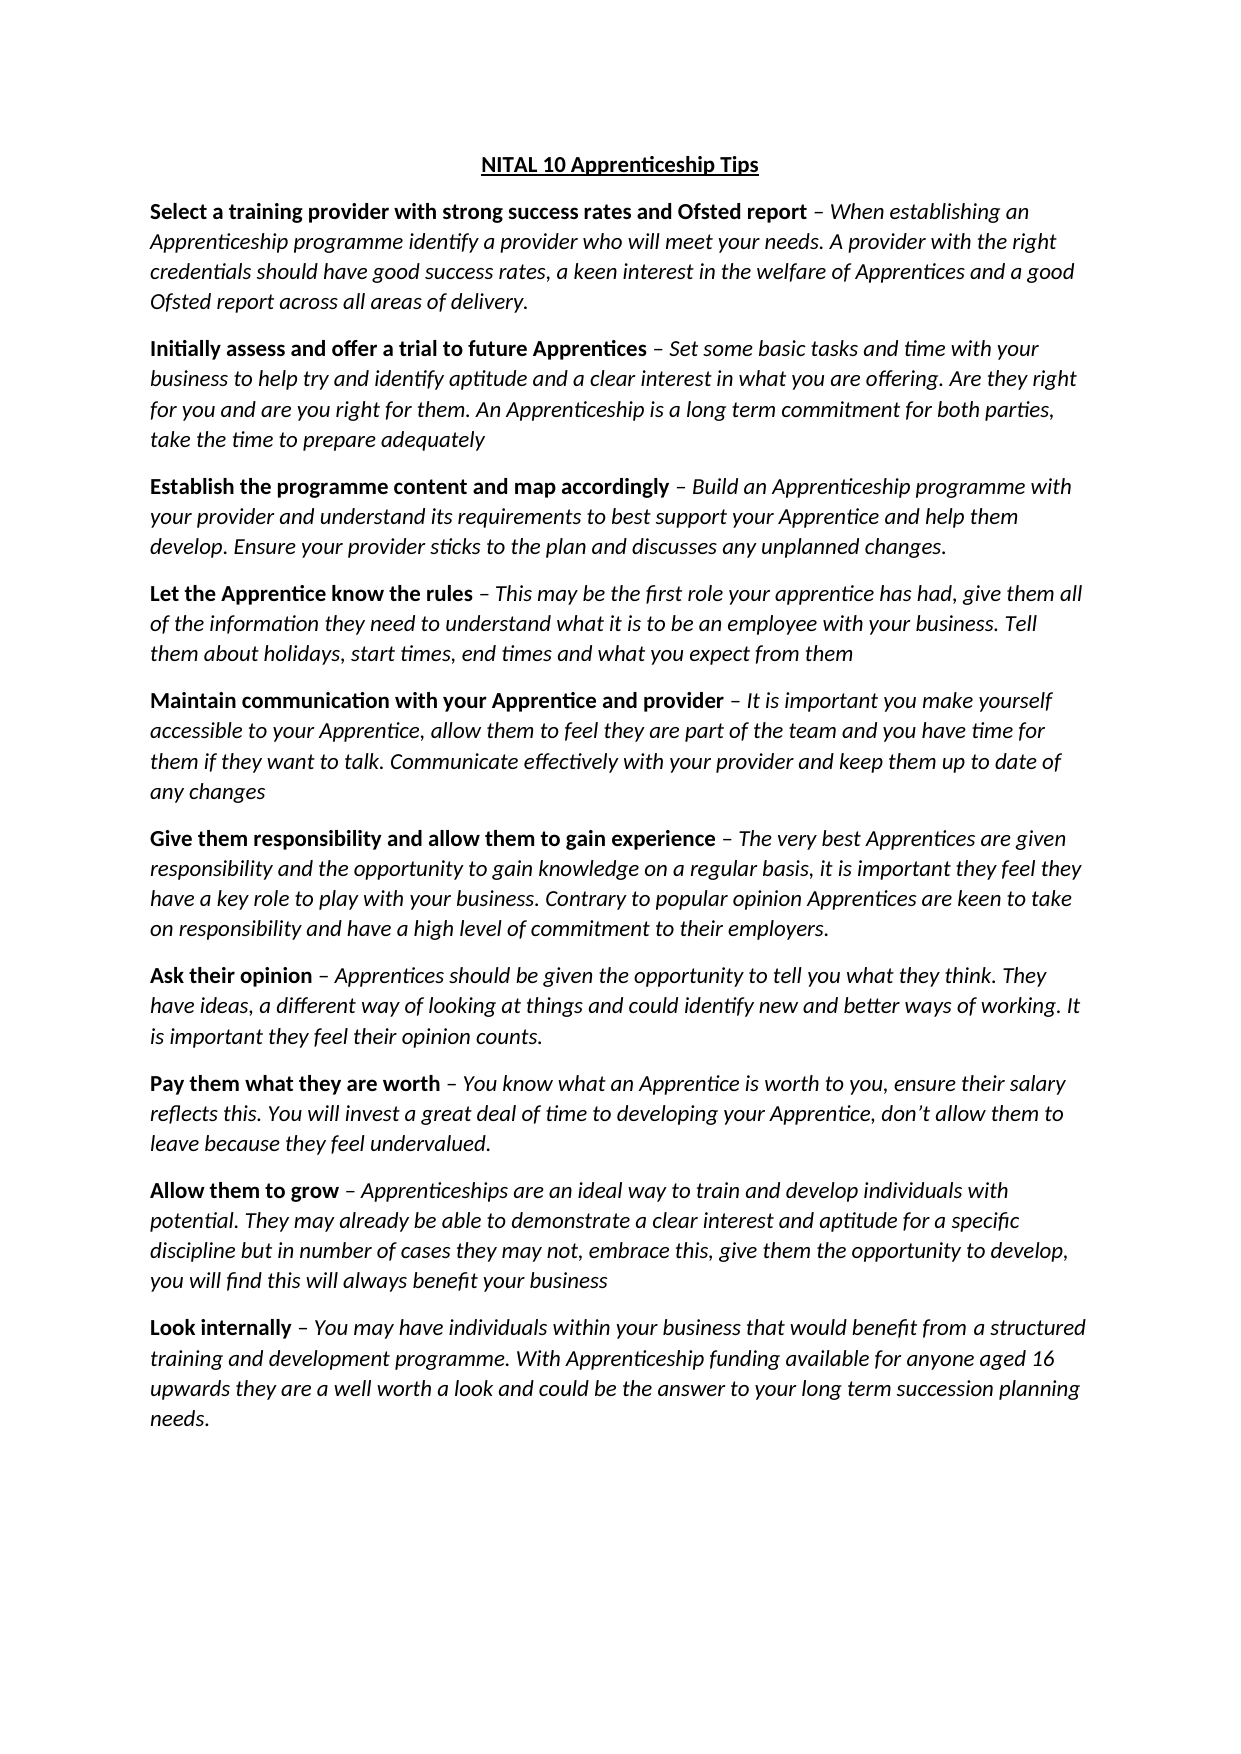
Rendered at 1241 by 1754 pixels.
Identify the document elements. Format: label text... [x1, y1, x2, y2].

text Maintain communication with your Apprentice and provider – It is important you make yourself accessible to your Apprentice, allow them to feel they are part of the team and you have time for them if they want to talk. Communicate effectively with your provider and keep them up to date of any changes [150, 686, 1090, 805]
text Initially assess and offer a trial to future Apprentices – Set some basic tasks and time with your business to help try and identify aptitude and a clear interest in what you are offering. Are they right for you and are you right for them. An Apprenticeship is a long term commitment for both parties, take the time to prepare adequately [150, 334, 1090, 453]
text NITAL 10 Apprenticeship Tips [150, 150, 1090, 178]
text Look internally – You may have individuals within your business that would benefit from a structured training and development programme. With Apprenticeship funding available for anyone aged 16 upwards they are a well worth a look and could be the answer to your long term succession planning needs. [150, 1313, 1090, 1432]
text Establish the programme content and map accordingly – Build an Apprenticeship programme with your provider and understand its requirements to best support your Apprentice and help them develop. Ensure your provider sticks to the plan and discusses any unplanned changes. [150, 472, 1090, 560]
text Pay them what they are worth – You know what an Apprentice is worth to you, ensure their salary reflects this. You will invest a great deal of time to developing your Apprentice, don’t allow them to leave because they feel undervalued. [150, 1069, 1090, 1157]
text Give them responsibility and allow them to gain experience – The very best Apprentices are given responsibility and the opportunity to gain knowledge on a regular basis, it is important they feel they have a key role to play with your business. Contrary to popular opinion Apprentices are keen to take on responsibility and have a high level of commitment to their employers. [150, 824, 1090, 943]
text Ask their opinion – Apprentices should be given the opportunity to tell you what they think. They have ideas, a different way of looking at things and could identify new and better ways of working. It is important they feel their opinion counts. [150, 961, 1090, 1050]
text Allow them to grow – Apprenticeships are an ideal way to train and develop individuals with potential. They may already be able to demonstrate a clear interest and aptitude for a specific discipline but in number of cases they may not, embrace this, give them the opportunity to develop, you will find this will always benefit your business [150, 1176, 1090, 1295]
text Select a training provider with strong success rates and Ofsted report – When establishing an Apprenticeship programme identify a provider who will meet your needs. A provider with the right credentials should have good success rates, a keen interest in the welfare of Apprentices and a good Ofsted report across all areas of delivery. [150, 197, 1090, 316]
text Let the Apprentice know the rules – This may be the first role your apprentice has had, give them all of the information they need to understand what it is to be an employee with your business. Tell them about holidays, start times, end times and what you expect from them [150, 579, 1090, 668]
